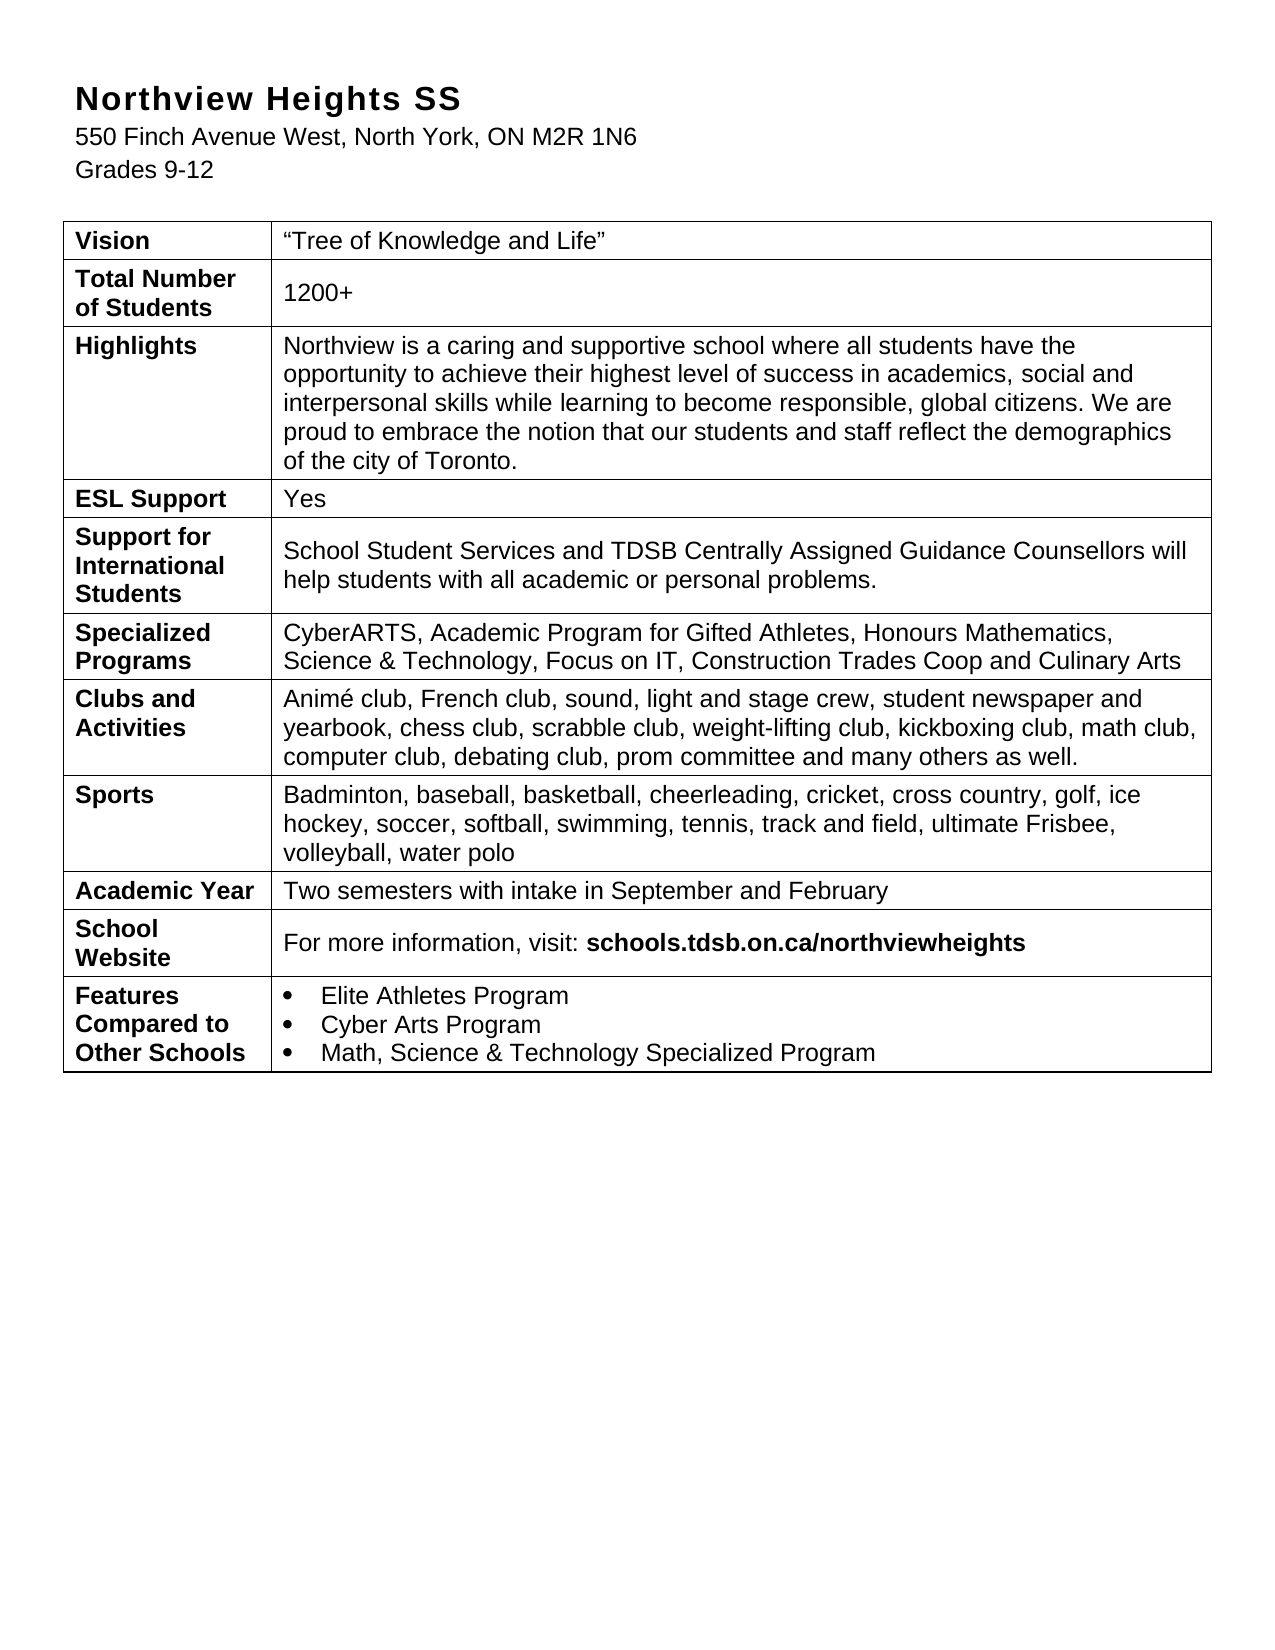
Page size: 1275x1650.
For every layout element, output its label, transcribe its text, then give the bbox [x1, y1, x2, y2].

table_cell Clubs and Activities [64, 680, 271, 775]
table_cell 1200+ [272, 260, 1211, 326]
table_cell Northview is a caring and supportive school where all students have the opportunity to achieve their highest level of success in academics, social and interpersonal skills while learning to become responsible, global citizens. We are proud to embrace the notion that our students and staff reflect the demographics of the city of Toronto. [272, 327, 1211, 479]
text 550 Finch Avenue West, North York, ON M2R 1N6 [75, 122, 1200, 151]
table_cell School Website [64, 910, 271, 976]
table_cell Highlights [64, 327, 271, 479]
table_header Vision [64, 222, 271, 259]
table_cell Total Number of Students [64, 260, 271, 326]
table_cell Features Compared to Other Schools [64, 977, 271, 1071]
table_cell Badminton, baseball, basketball, cheerleading, cricket, cross country, golf, ice hockey, soccer, softball, swimming, tennis, track and field, ultimate Frisbee, volleyball, water polo [272, 776, 1211, 871]
table_cell CyberARTS, Academic Program for Gifted Athletes, Honours Mathematics, Science & Technology, Focus on IT, Construction Trades Coop and Culinary Arts [272, 614, 1211, 679]
table_cell Academic Year [64, 872, 271, 909]
table_cell Elite Athletes Program Cyber Arts Program Math, Science & Technology Specialized Program [272, 977, 1211, 1071]
table_cell Animé club, French club, sound, light and stage crew, student newspaper and yearbook, chess club, scrabble club, weight-lifting club, kickboxing club, math club, computer club, debating club, prom committee and many others as well. [272, 680, 1211, 775]
table_cell Two semesters with intake in September and February [272, 872, 1211, 909]
table_cell Specialized Programs [64, 614, 271, 679]
table_cell School Student Services and TDSB Centrally Assigned Guidance Counsellors will help students with all academic or personal problems. [272, 518, 1211, 612]
table_cell Sports [64, 776, 271, 871]
table_cell For more information, visit: schools.tdsb.on.ca/northviewheights [272, 910, 1211, 976]
table_cell ESL Support [64, 480, 271, 517]
text Grades 9-12 [75, 155, 1200, 183]
table_header “Tree of Knowledge and Life” [272, 222, 1211, 259]
table_cell Yes [272, 480, 1211, 517]
table_cell Support for International Students [64, 518, 271, 612]
subtitle Northview Heights SS [75, 79, 1200, 118]
